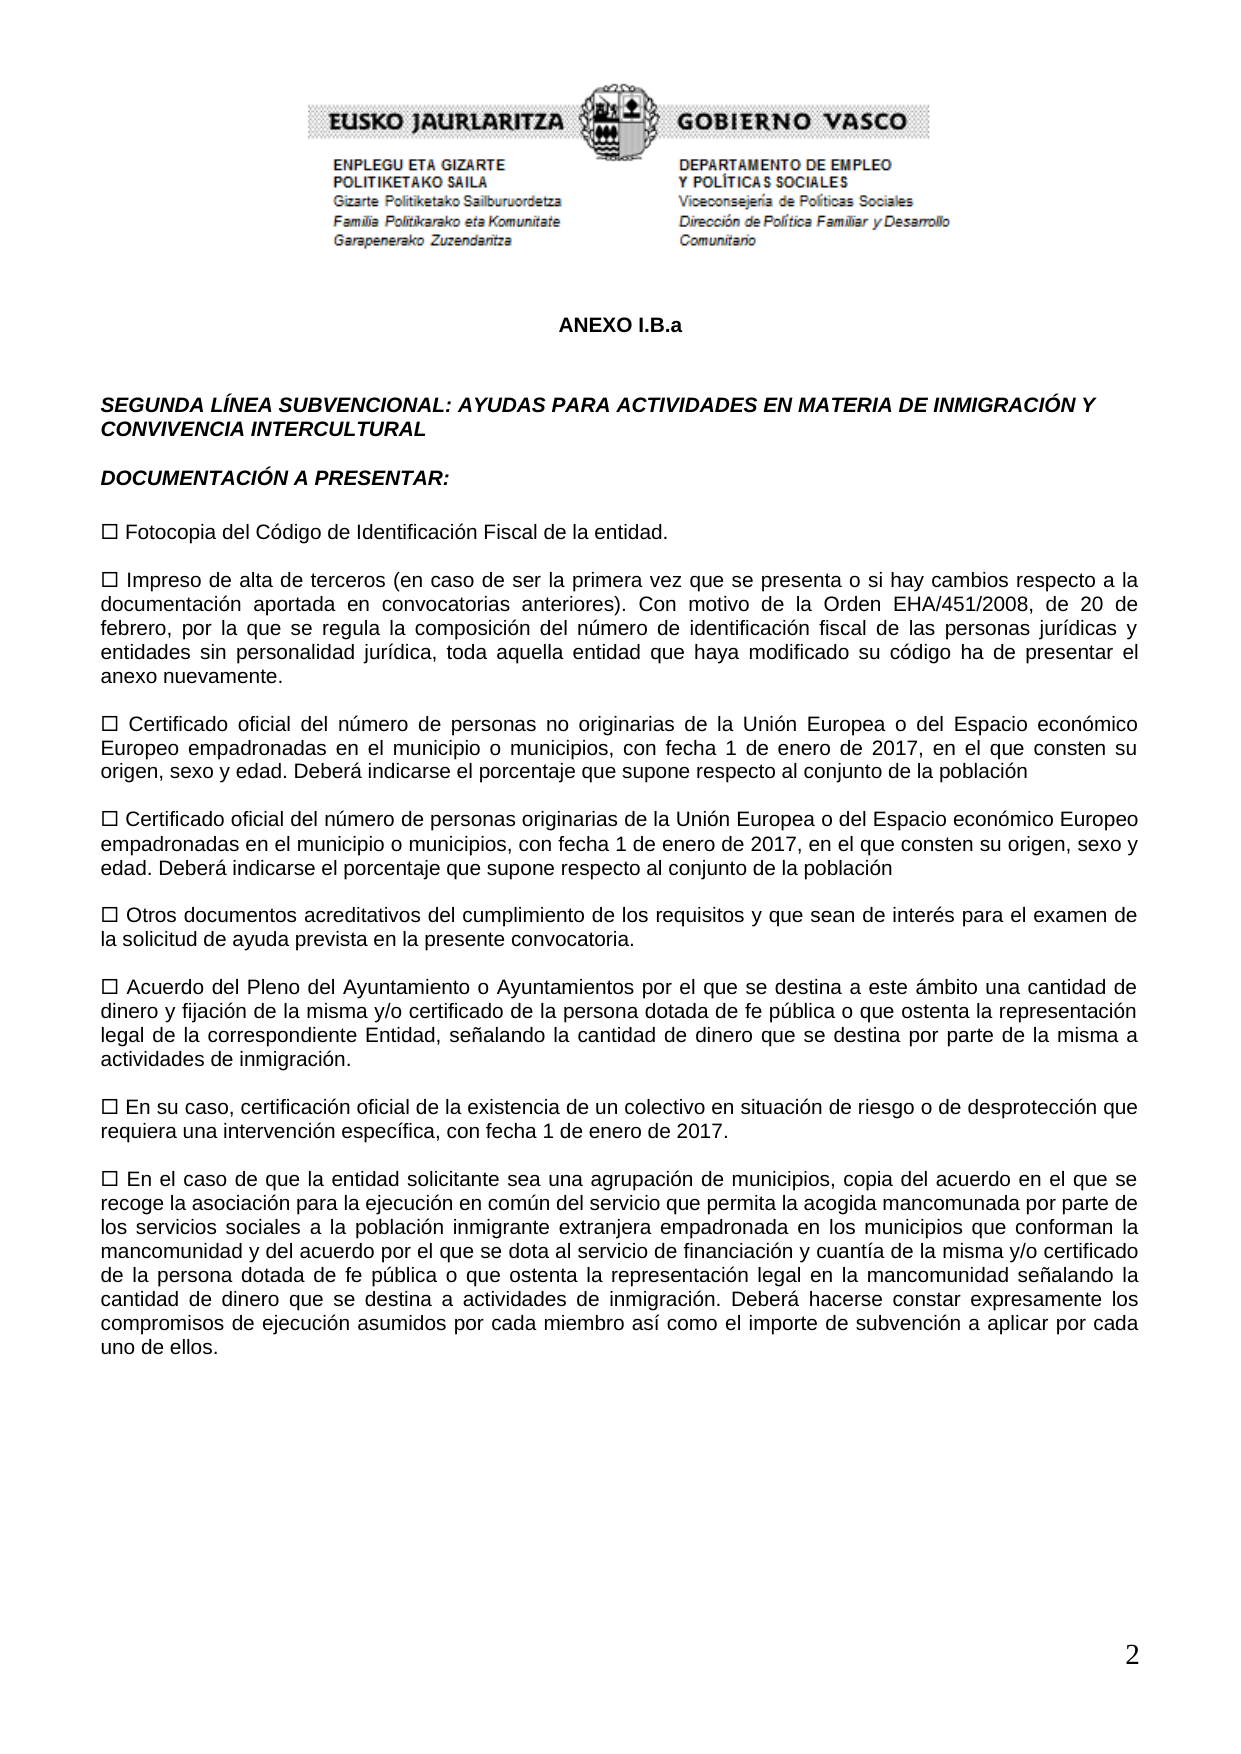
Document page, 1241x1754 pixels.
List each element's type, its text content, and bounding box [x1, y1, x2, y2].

text En su caso, certificación oficial de la existencia de un colectivo en situación de riesgo o de desprotección que requiera una intervención específica, con fecha 1 de enero de 2017. [100, 1095, 1140, 1143]
text Certificado oficial del número de personas originarias de la Unión Europea o del Espacio económico Europeo empadronadas en el municipio o municipios, con fecha 1 de enero de 2017, en el que consten su origen, sexo y edad. Deberá indicarse el porcentaje que supone respecto al conjunto de la población [100, 807, 1140, 879]
text Fotocopia del Código de Identificación Fiscal de la entidad. [100, 519, 1140, 543]
text DOCUMENTACIÓN A PRESENTAR: [100, 465, 1140, 489]
text ANEXO I.B.a [100, 313, 1140, 337]
text Certificado oficial del número de personas no originarias de la Unión Europea o del Espacio económico Europeo empadronadas en el municipio o municipios, con fecha 1 de enero de 2017, en el que consten su origen, sexo y edad. Deberá indicarse el porcentaje que supone respecto al conjunto de la población [100, 711, 1140, 783]
text SEGUNDA LÍNEA SUBVENCIONAL: AYUDAS PARA ACTIVIDADES EN MATERIA DE INMIGRACIÓN Y CONVIVENCIA INTERCULTURAL [100, 392, 1140, 440]
text Impreso de alta de terceros (en caso de ser la primera vez que se presenta o si hay cambios respecto a la documentación aportada en convocatorias anteriores). Con motivo de la Orden EHA/451/2008, de 20 de febrero, por la que se regula la composición del número de identificación fiscal de las personas jurídicas y entidades sin personalidad jurídica, toda aquella entidad que haya modificado su código ha de presentar el anexo nuevamente. [100, 567, 1140, 687]
text Acuerdo del Pleno del Ayuntamiento o Ayuntamientos por el que se destina a este ámbito una cantidad de dinero y fijación de la misma y/o certificado de la persona dotada de fe pública o que ostenta la representación legal de la correspondiente Entidad, señalando la cantidad de dinero que se destina por parte de la misma a actividades de inmigración. [100, 975, 1140, 1071]
text En el caso de que la entidad solicitante sea una agrupación de municipios, copia del acuerdo en el que se recoge la asociación para la ejecución en común del servicio que permita la acogida mancomunada por parte de los servicios sociales a la población inmigrante extranjera empadronada en los municipios que conforman la mancomunidad y del acuerdo por el que se dota al servicio de financiación y cuantía de la misma y/o certificado de la persona dotada de fe pública o que ostenta la representación legal en la mancomunidad señalando la cantidad de dinero que se destina a actividades de inmigración. Deberá hacerse constar expresamente los compromisos de ejecución asumidos por cada miembro así como el importe de subvención a aplicar por cada uno de ellos. [100, 1167, 1140, 1359]
text Otros documentos acreditativos del cumplimiento de los requisitos y que sean de interés para el examen de la solicitud de ayuda prevista en la presente convocatoria. [100, 903, 1140, 951]
picture [260, 75, 981, 255]
